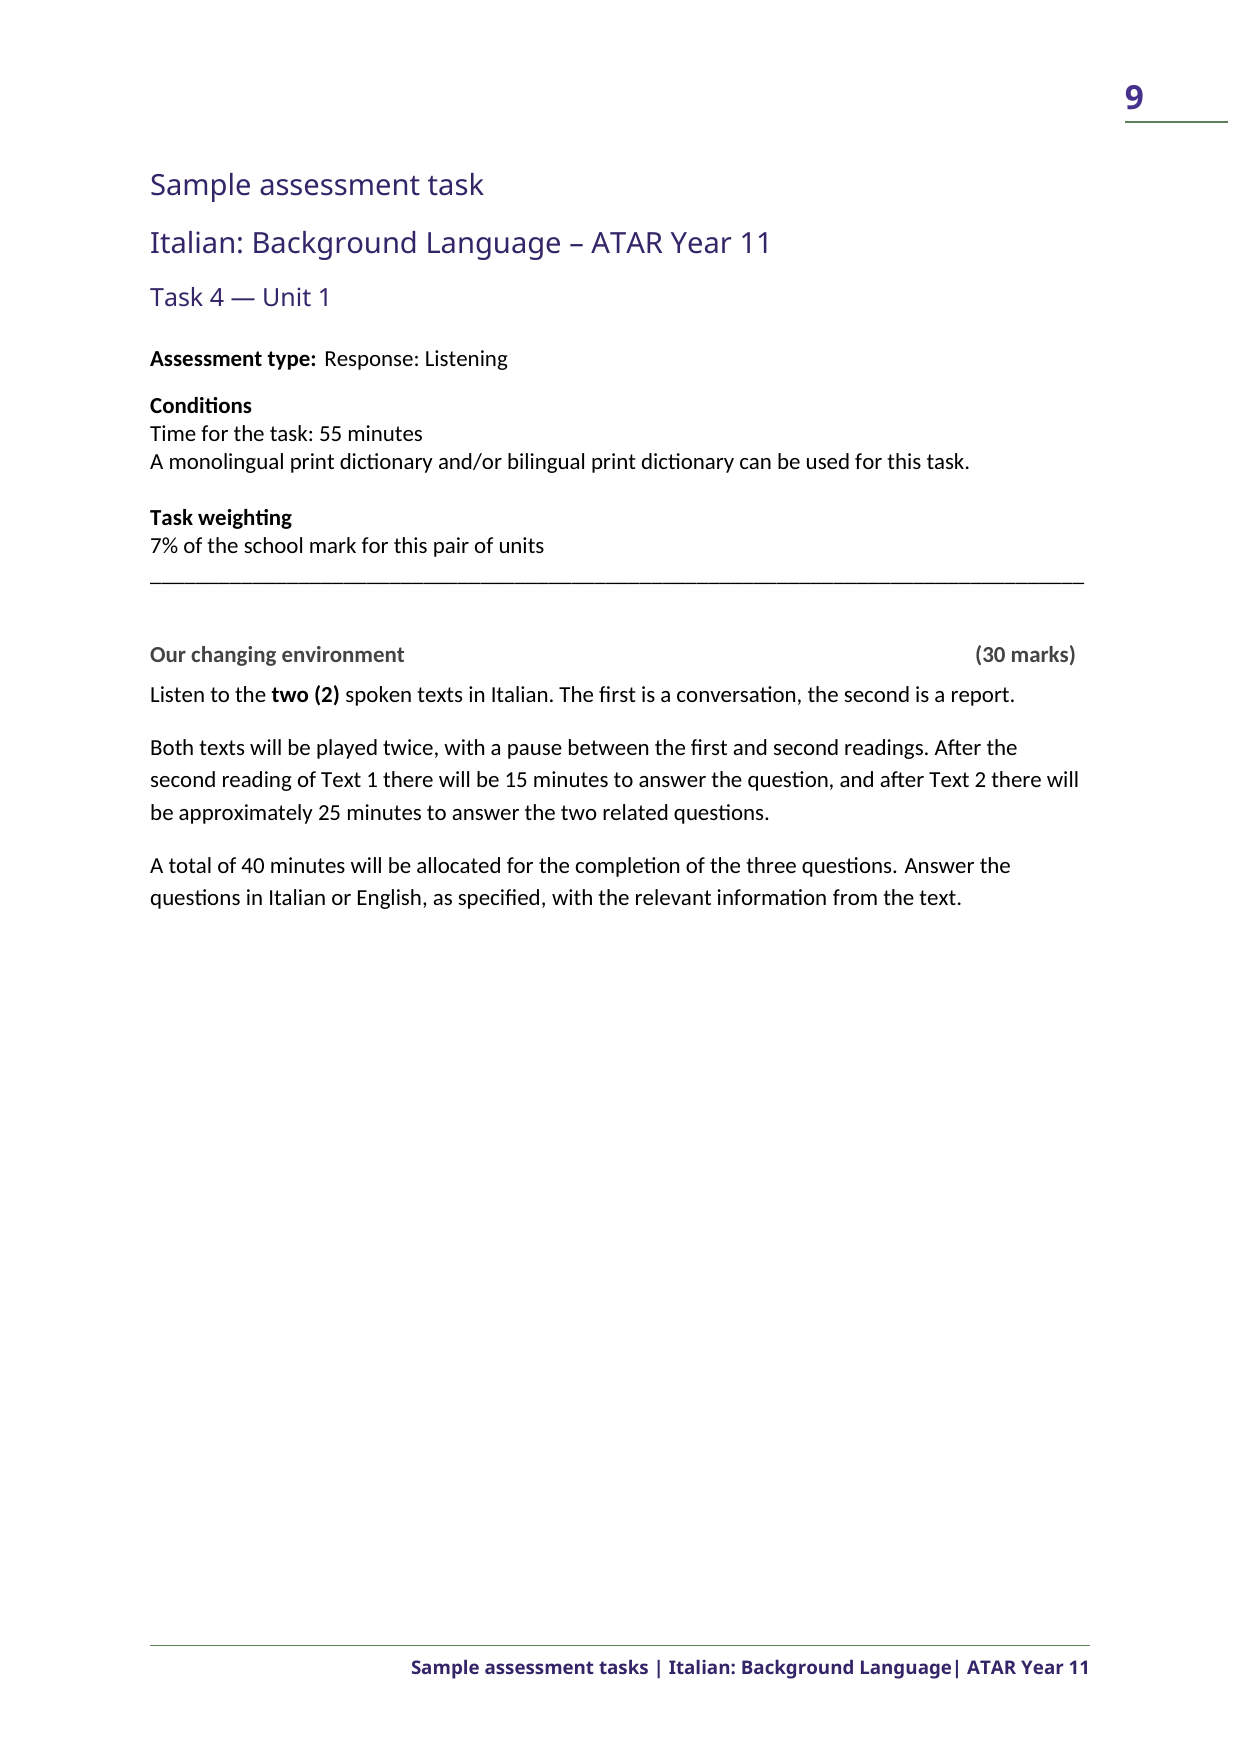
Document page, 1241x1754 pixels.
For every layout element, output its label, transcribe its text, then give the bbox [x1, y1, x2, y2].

text Our changing environment (30 marks) [150, 640, 1090, 668]
text Both texts will be played twice, with a pause between the first and second readings. After the second reading of Text 1 there will be 15 minutes to answer the question, and after Text 2 there will be approximately 25 minutes to answer the two related questions. [150, 733, 1089, 826]
text Task weighting [150, 503, 1093, 531]
subtitle Sample assessment task [150, 164, 1090, 203]
text 7% of the school mark for this pair of units [150, 531, 1093, 559]
subtitle Assessment type: Response: Listening [150, 344, 1090, 372]
text Listen to the two (2) spoken texts in Italian. The first is a conversation, the second is a report. [150, 680, 1089, 708]
text __________________________________________________________________________________ [150, 559, 1093, 587]
text A monolingual print dictionary and/or bilingual print dictionary can be used for this task. [150, 447, 1093, 475]
text Conditions [150, 391, 1093, 419]
subtitle Task 4 — Unit 1 [150, 280, 1090, 314]
subtitle Italian: Background Language – ATAR Year 11 [150, 222, 1090, 262]
text A total of 40 minutes will be allocated for the completion of the three questions. Answer the questions in Italian or English, as specified, with the relevant information from the text. [150, 851, 1089, 911]
text Time for the task: 55 minutes [150, 419, 1093, 447]
